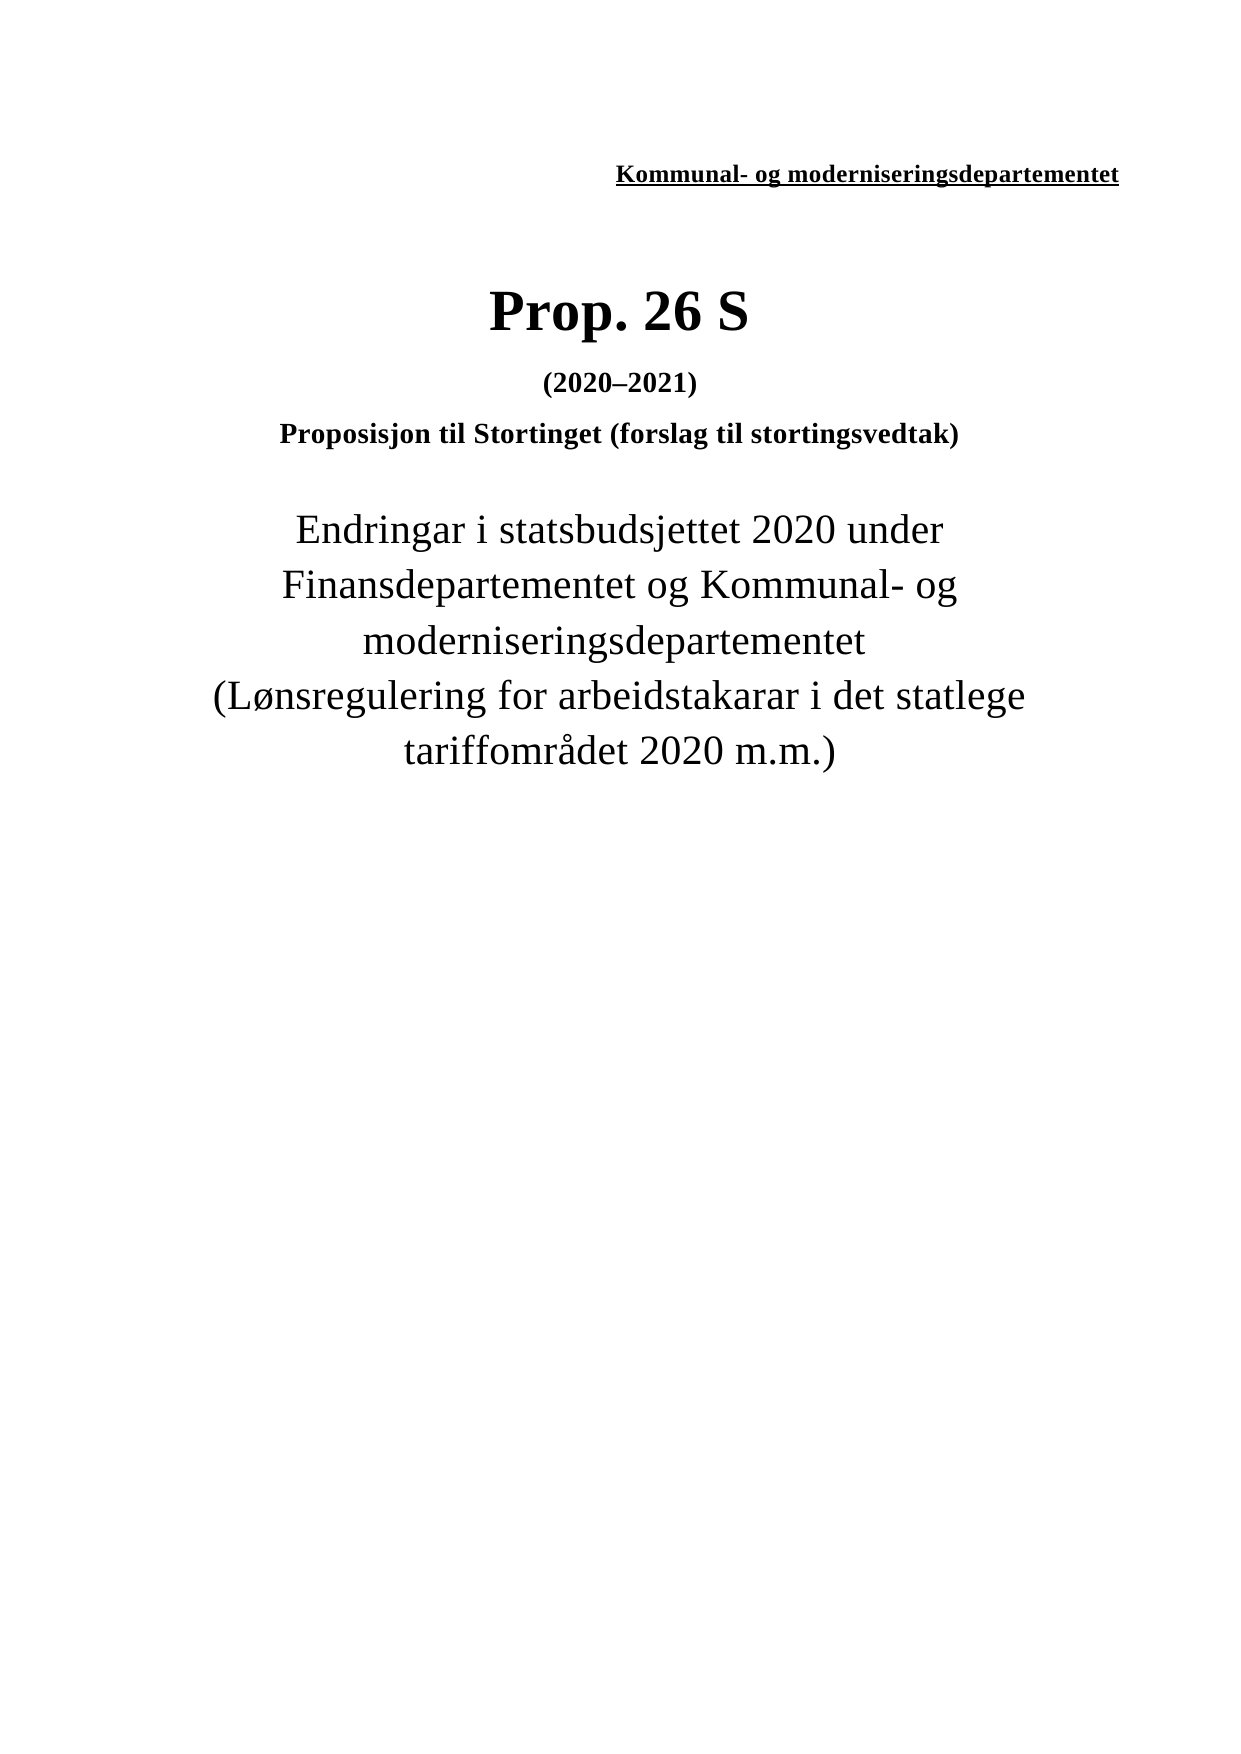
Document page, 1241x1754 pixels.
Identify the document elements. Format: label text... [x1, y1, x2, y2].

text Endringar i statsbudsjettet 2020 under Finansdepartementet og Kommunal- og moderniseringsdepartementet (Lønsregulering for arbeidstakarar i det statlege tariffområdet 2020 m.m.) [121, 505, 1119, 773]
text Kommunal- og moderniseringsdepartementet [121, 159, 1119, 188]
text (2020–2021) [121, 365, 1119, 399]
text Proposisjon til Stortinget (forslag til stortingsvedtak) [121, 416, 1119, 450]
text Prop. 26 S [121, 276, 1119, 343]
